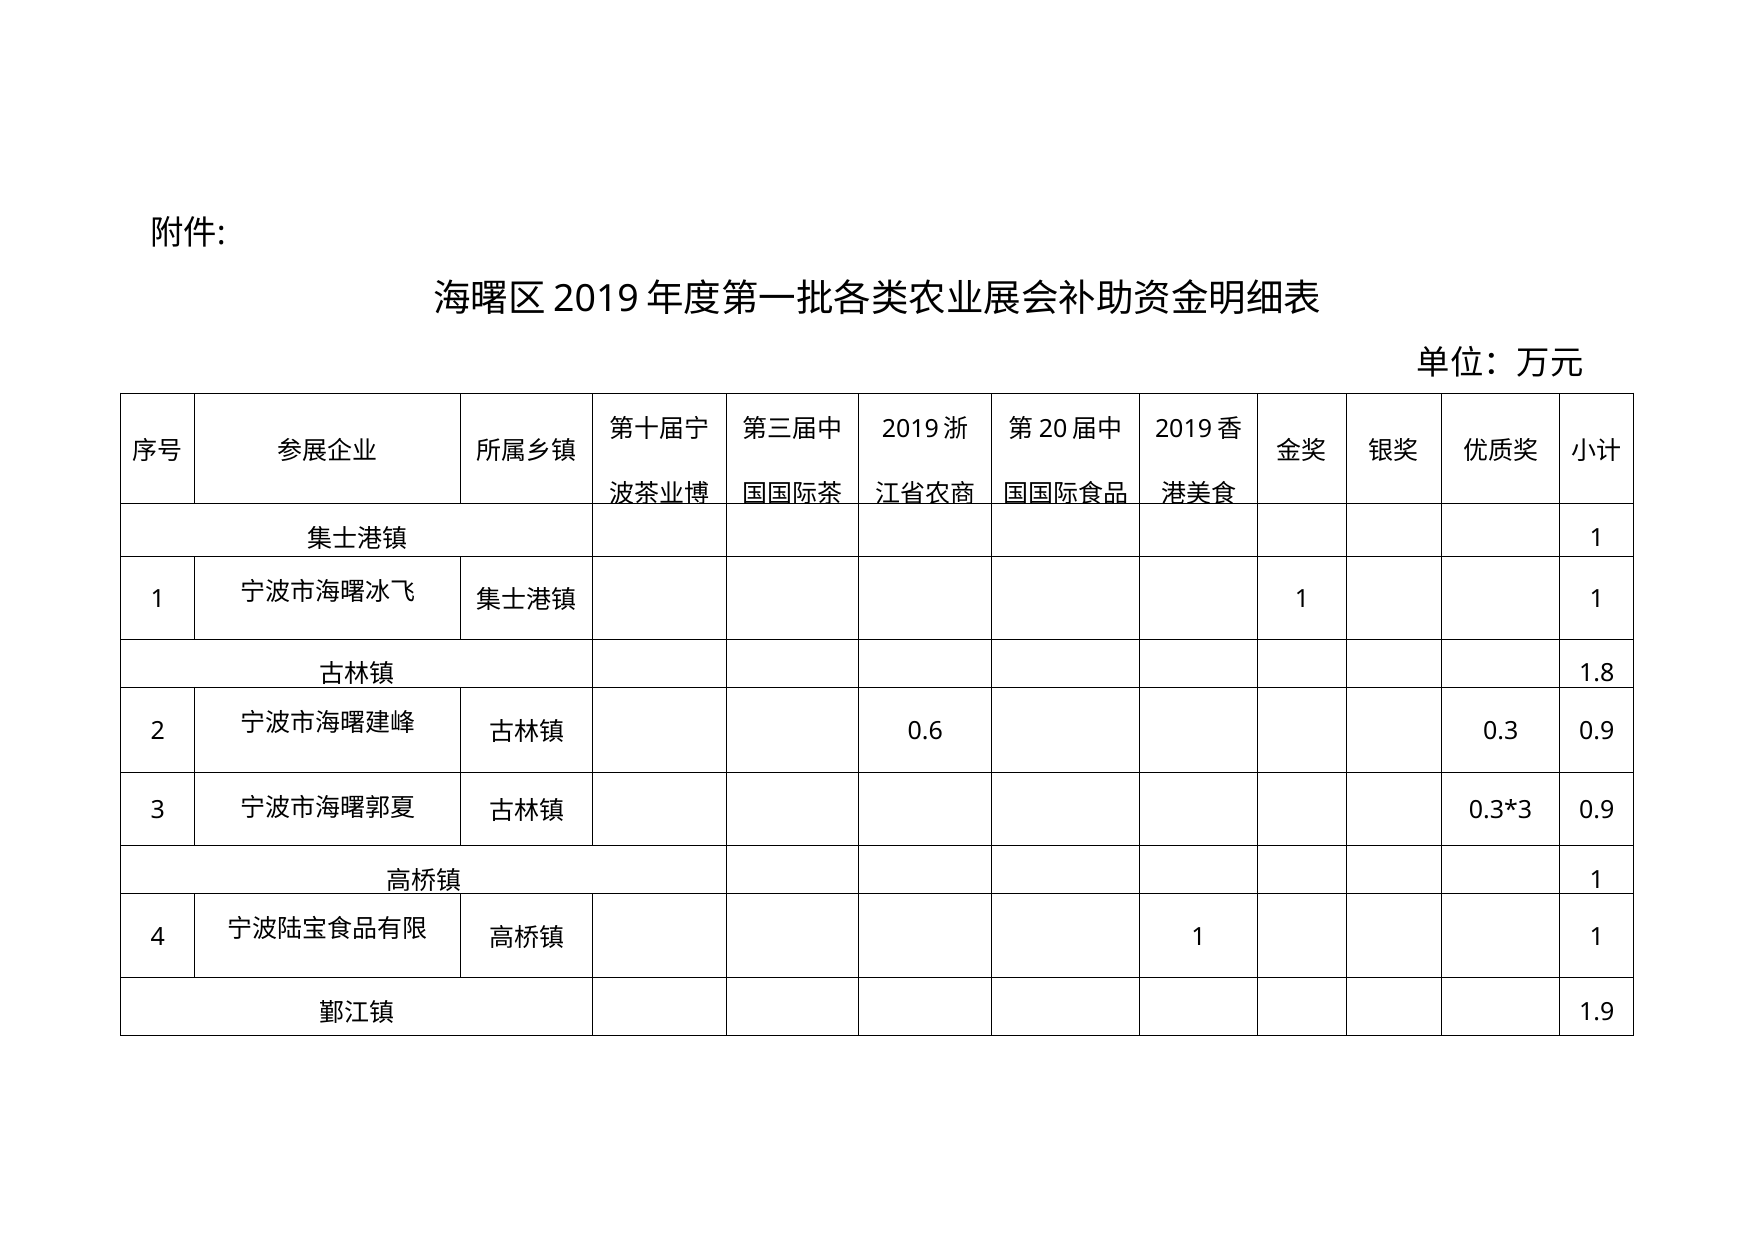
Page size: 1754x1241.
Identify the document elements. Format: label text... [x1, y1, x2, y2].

table_header 2019香港美食博览会 [1140, 394, 1257, 503]
table_cell [992, 978, 1139, 1035]
table_cell [1140, 688, 1257, 772]
table_cell 0.3 [1442, 688, 1559, 772]
table_cell [727, 557, 858, 638]
table_cell [992, 557, 1139, 638]
table_cell [593, 773, 726, 845]
table_cell [1140, 640, 1257, 687]
table_cell [992, 688, 1139, 772]
table_cell [593, 557, 726, 638]
table_cell 集士港镇 [461, 557, 592, 638]
table_cell 1 [1140, 894, 1257, 977]
table_cell [859, 504, 991, 556]
table_cell [1347, 557, 1441, 638]
table_cell 0.9 [1560, 688, 1633, 772]
table_cell [1347, 846, 1441, 893]
table_cell [859, 640, 991, 687]
table_cell [1442, 894, 1559, 977]
table_cell [1442, 504, 1559, 556]
table_cell 1 [1560, 894, 1633, 977]
table_cell [859, 846, 991, 893]
text 海曙区2019年度第一批各类农业展会补助资金明细表 [150, 263, 1604, 328]
table_header 所属乡镇 [461, 394, 592, 503]
table_header 银奖 [1347, 394, 1441, 503]
table_cell [593, 978, 726, 1035]
table_cell 1 [1560, 504, 1633, 556]
text 附件: [150, 198, 1604, 263]
table_cell 高桥镇 [461, 894, 592, 977]
table_cell 鄞江镇 [121, 978, 592, 1035]
table_header 第20届中国国际食品和饮料展览会（上海） [992, 394, 1139, 503]
table_cell 宁波市海曙郭夏 果业专业合作社 [195, 773, 460, 845]
table_header 第三届中国国际茶业博览会 [727, 394, 858, 503]
table_cell 宁波市海曙建峰 食品厂 [195, 688, 460, 772]
table_cell [593, 640, 726, 687]
table_header 参展企业 [195, 394, 460, 503]
table_cell [1140, 846, 1257, 893]
table_cell 1.8 [1560, 640, 1633, 687]
table_cell [1347, 978, 1441, 1035]
table_cell 2 [121, 688, 194, 772]
table_cell [992, 640, 1139, 687]
table_cell [1258, 894, 1346, 977]
table_header 第十届宁波茶业博览会 [593, 394, 726, 503]
table_cell 0.9 [1560, 773, 1633, 845]
table_header 序号 [121, 394, 194, 503]
table_cell [1442, 640, 1559, 687]
table_cell [1347, 688, 1441, 772]
table_cell 1 [1258, 557, 1346, 638]
table_cell [992, 504, 1139, 556]
table_cell [727, 773, 858, 845]
table_cell [1258, 978, 1346, 1035]
table_cell [727, 640, 858, 687]
table_cell [1442, 978, 1559, 1035]
table_cell 3 [121, 773, 194, 845]
table_cell [727, 504, 858, 556]
table_cell 1 [1560, 846, 1633, 893]
table_cell [1347, 773, 1441, 845]
table_cell [859, 978, 991, 1035]
table_cell [1258, 504, 1346, 556]
table_cell 古林镇 [121, 640, 592, 687]
table_cell [1140, 773, 1257, 845]
table_cell [859, 557, 991, 638]
table_cell 0.6 [859, 688, 991, 772]
table_header 优质奖 [1442, 394, 1559, 503]
table_cell [1347, 504, 1441, 556]
table_cell 宁波陆宝食品有限 公司 [195, 894, 460, 977]
table_cell [859, 894, 991, 977]
table_cell [992, 773, 1139, 845]
table_cell 1.9 [1560, 978, 1633, 1035]
table_cell [859, 773, 991, 845]
table_cell [727, 978, 858, 1035]
table_cell 高桥镇 [121, 846, 726, 893]
table_cell [1140, 978, 1257, 1035]
table_cell [1347, 640, 1441, 687]
text 单位：万元 [150, 328, 1604, 393]
table_cell [1258, 688, 1346, 772]
table_cell 4 [121, 894, 194, 977]
table_cell 1 [1560, 557, 1633, 638]
table_cell [1258, 846, 1346, 893]
table_header 2019浙江省农商对接大会 [859, 394, 991, 503]
table_cell 0.3*3 [1442, 773, 1559, 845]
table_header 小计 [1560, 394, 1633, 503]
table_cell 集士港镇 [121, 504, 592, 556]
table_cell [1140, 557, 1257, 638]
table_cell [727, 688, 858, 772]
table_cell [727, 846, 858, 893]
table_header 金奖 [1258, 394, 1346, 503]
table_cell 1 [121, 557, 194, 638]
table_cell [1258, 773, 1346, 845]
table_cell 古林镇 [461, 773, 592, 845]
table_cell [727, 894, 858, 977]
table_cell [1140, 504, 1257, 556]
table_cell [992, 894, 1139, 977]
table_cell [593, 504, 726, 556]
table_cell [593, 894, 726, 977]
table_cell [1347, 894, 1441, 977]
table_cell [593, 688, 726, 772]
table_cell [992, 846, 1139, 893]
table_cell 宁波市海曙冰飞 果蔬专业合作社 [195, 557, 460, 638]
table_cell [1442, 846, 1559, 893]
table_cell [1258, 640, 1346, 687]
table_cell [1442, 557, 1559, 638]
table_cell 古林镇 [461, 688, 592, 772]
